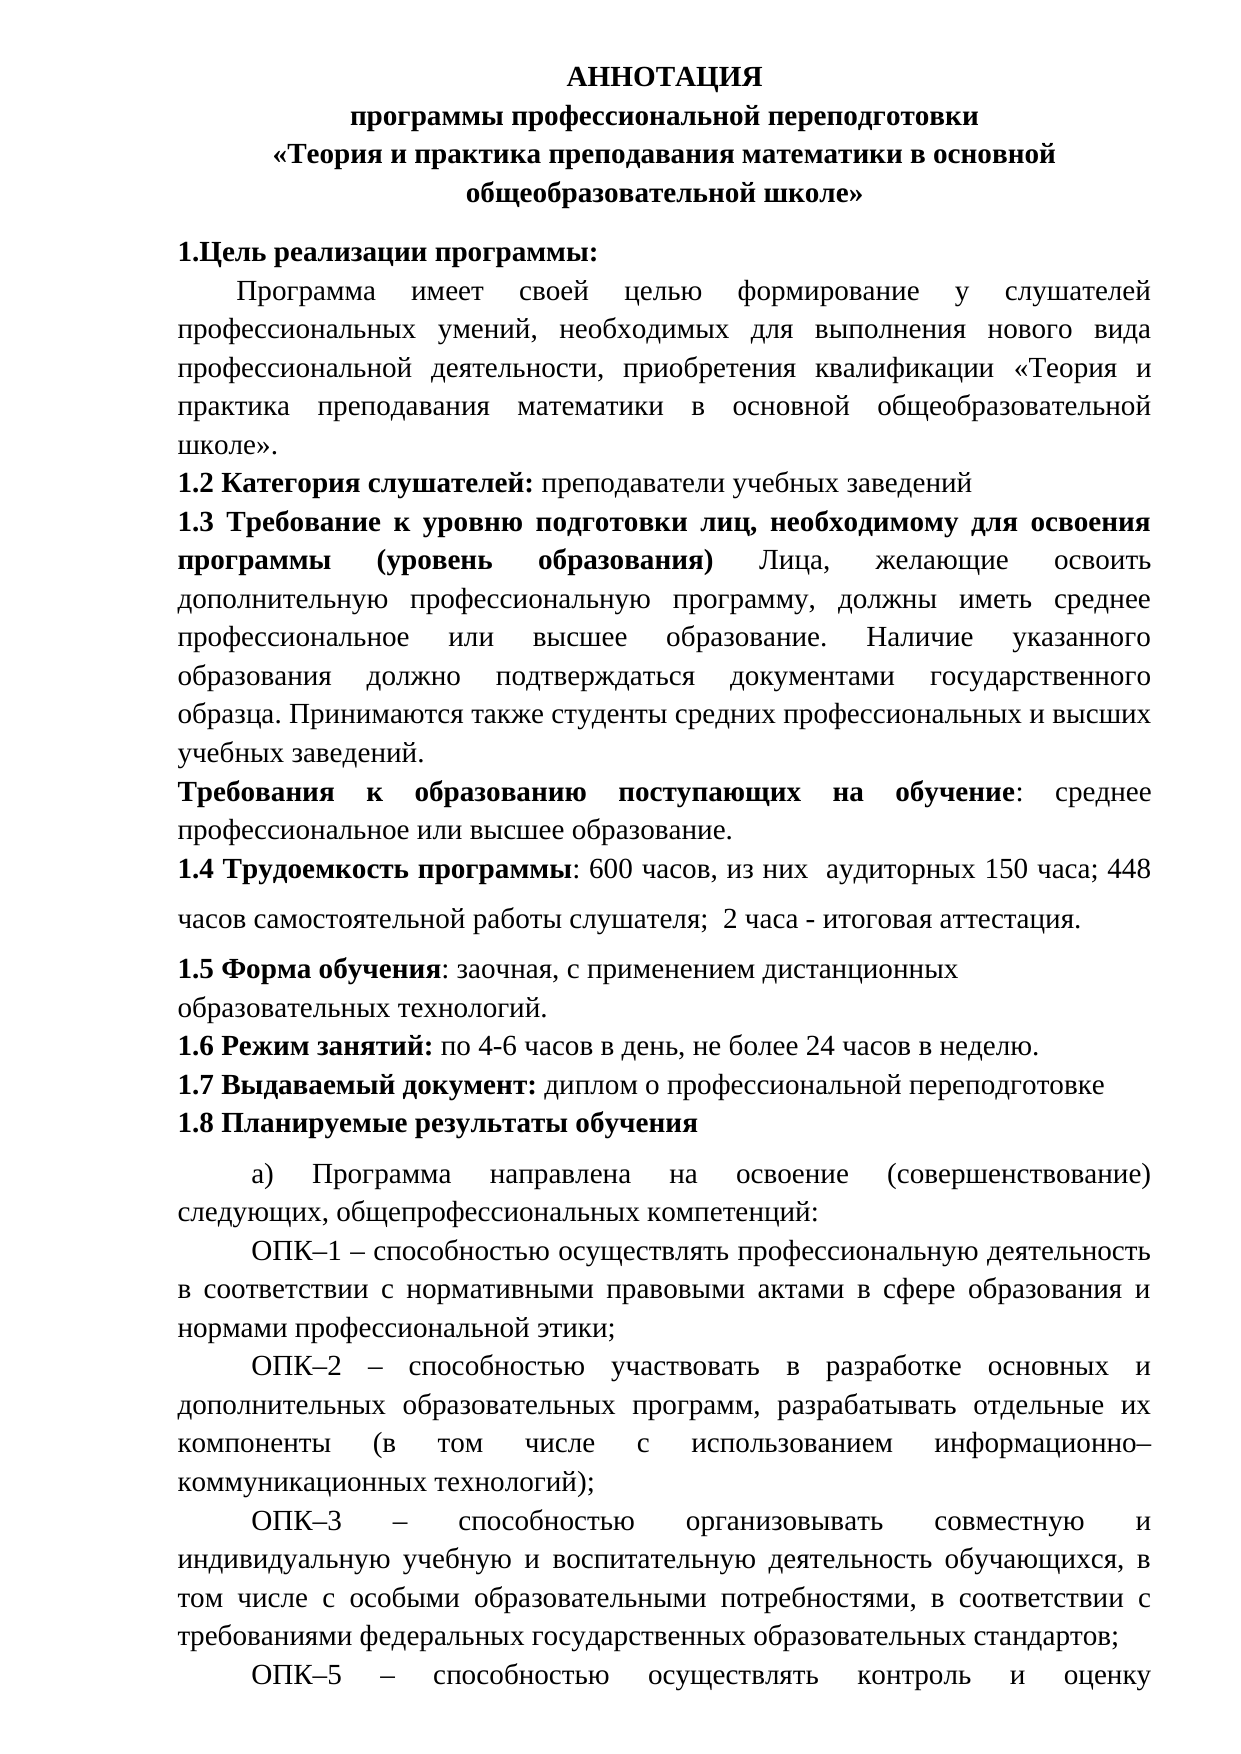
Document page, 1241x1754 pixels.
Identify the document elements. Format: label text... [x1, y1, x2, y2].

text 1.8 Планируемые результаты обучения [177, 1106, 1152, 1139]
text ОПК–2 – способностью участвовать в разработке основных и дополнительных образовательных программ, разрабатывать отдельные их компоненты (в том числе с использованием информационно–коммуникационных технологий); [177, 1348, 1152, 1498]
text 1.Цель реализации программы: [177, 234, 1152, 268]
text АННОТАЦИЯ [177, 59, 1152, 93]
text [177, 1657, 1152, 1690]
text 1.2 Категория слушателей: преподаватели учебных заведений [177, 465, 1152, 499]
text 1.7 Выдаваемый документ: диплом о профессиональной переподготовке [177, 1067, 1152, 1101]
text ОПК–1 – способностью осуществлять профессиональную деятельность в соответствии с нормативными правовыми актами в сфере образования и нормами профессиональной этики; [177, 1233, 1152, 1343]
text программы профессиональной переподготовки [177, 98, 1152, 131]
text 1.6 Режим занятий: по 4-6 часов в день, не более 24 часов в неделю. [177, 1028, 1152, 1062]
text 1.5 Форма обучения: заочная, с применением дистанционных образовательных технологий. [177, 951, 1152, 1023]
text Программа имеет своей целью формирование у слушателей профессиональных умений, необходимых для выполнения нового вида профессиональной деятельности, приобретения квалификации «Теория и практика преподавания математики в основной общеобразовательной школе». [177, 273, 1152, 460]
text Требования к образованию поступающих на обучение: среднее профессиональное или высшее образование. [177, 774, 1152, 846]
text 1.4 Трудоемкость программы: 600 часов, из них аудиторных 150 часа; 448 часов самостоятельной работы слушателя; 2 часа - итоговая аттестация. [177, 851, 1152, 934]
text «Теория и практика преподавания математики в основной общеобразовательной школе» [177, 136, 1152, 208]
text 1.3 Требование к уровню подготовки лиц, необходимому для освоения программы (уровень образования) Лица, желающие освоить дополнительную профессиональную программу, должны иметь среднее профессиональное или высшее образование. Наличие указанного образования должно подтверждаться документами государственного образца. Принимаются также студенты средних профессиональных и высших учебных заведений. [177, 504, 1152, 769]
text ОПК–3 – способностью организовывать совместную и индивидуальную учебную и воспитательную деятельность обучающихся, в том числе с особыми образовательными потребностями, в соответствии с требованиями федеральных государственных образовательных стандартов; [177, 1503, 1152, 1652]
text а) Программа направлена на освоение (совершенствование) следующих, общепрофессиональных компетенций: [177, 1156, 1152, 1228]
